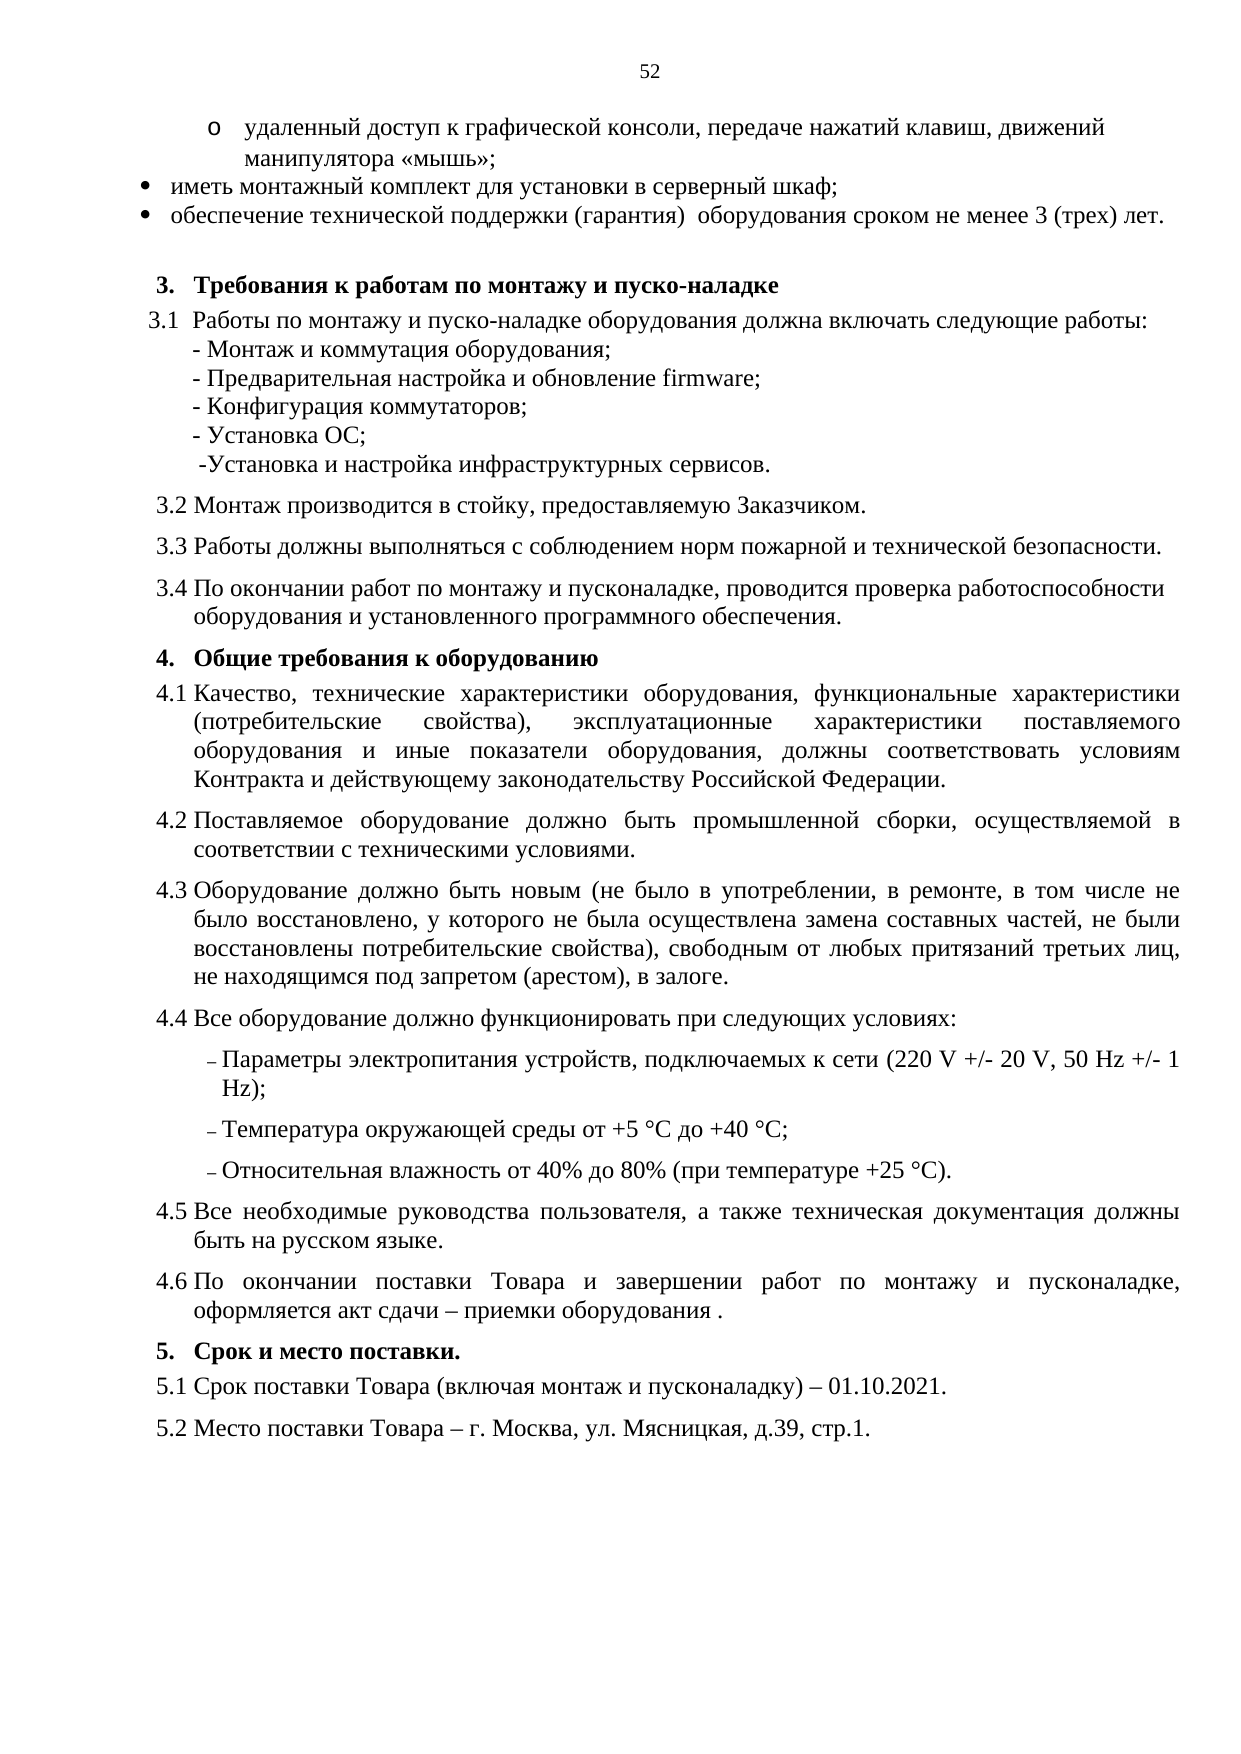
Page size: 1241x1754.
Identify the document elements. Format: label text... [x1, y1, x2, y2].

list По окончании поставки Товара и завершении работ по монтажу и пусконаладке, оформляется акт сдачи – приемки оборудования . [156, 1266, 1181, 1324]
list Срок поставки Товара (включая монтаж и пусконаладку) – 01.10.2021. [156, 1371, 1181, 1400]
list Общие требования к оборудованию [156, 643, 1181, 671]
list Качество, технические характеристики оборудования, функциональные характеристики (потребительские свойства), эксплуатационные характеристики поставляемого оборудования и иные показатели оборудования, должны соответствовать условиям Контракта и действующему законодательству Российской Федерации. [156, 678, 1181, 793]
list обеспечение технической поддержки (гарантия) оборудования сроком не менее 3 (трех) лет. [141, 200, 1181, 229]
list Работы должны выполняться с соблюдением норм пожарной и технической безопасности. [156, 531, 1181, 560]
list Относительная влажность от 40% до 80% (при температуре +. [207, 1155, 1181, 1184]
list удаленный доступ к графической консоли, передаче нажатий клавиш, движений манипулятора «мышь»; [207, 112, 1181, 171]
list Все необходимые руководства пользователя, а также техническая документация должны быть на русском языке. [156, 1196, 1181, 1254]
list Параметры электропитания устройств, подключаемых к сети (220 V +/- 20 V, 50 Hz +/- 1 Hz); [207, 1044, 1181, 1101]
list Срок и место поставки. [156, 1336, 1181, 1365]
list Температура окружающей среды от +5 °С до +; [207, 1114, 1181, 1143]
list Поставляемое оборудование должно быть промышленной сборки, осуществляемой в соответствии с техническими условиями. [156, 805, 1181, 863]
list Работы по монтажу и пуско-наладке оборудования должна включать следующие работы: - Монтаж и коммутация оборудования; - Предварительная настройка и обновление firmware; - Конфигурация коммутаторов; - Установка ОС; -Установка и настройка инфраструктурных сервисов. [148, 305, 1181, 478]
list иметь монтажный комплект для установки в серверный шкаф; [141, 171, 1181, 200]
list Оборудование должно быть новым (не было в употреблении, в ремонте, в том числе не было восстановлено, у которого не была осуществлена замена составных частей, не были восстановлены потребительские свойства), свободным от любых притязаний третьих лиц, не находящимся под запретом (арестом), в залоге. [156, 875, 1181, 990]
list По окончании работ по монтажу и пусконаладке, проводится проверка работоспособности оборудования и установленного программного обеспечения. [156, 573, 1181, 630]
list Все оборудование должно функционировать при следующих условиях: [156, 1003, 1181, 1031]
list Место поставки Товара – г. Москва, ул. Мясницкая, д.39, стр.1. [156, 1413, 1181, 1441]
list Монтаж производится в стойку, предоставляемую Заказчиком. [156, 490, 1181, 519]
list Требования к работам по монтажу и пуско-наладке [156, 270, 1181, 299]
